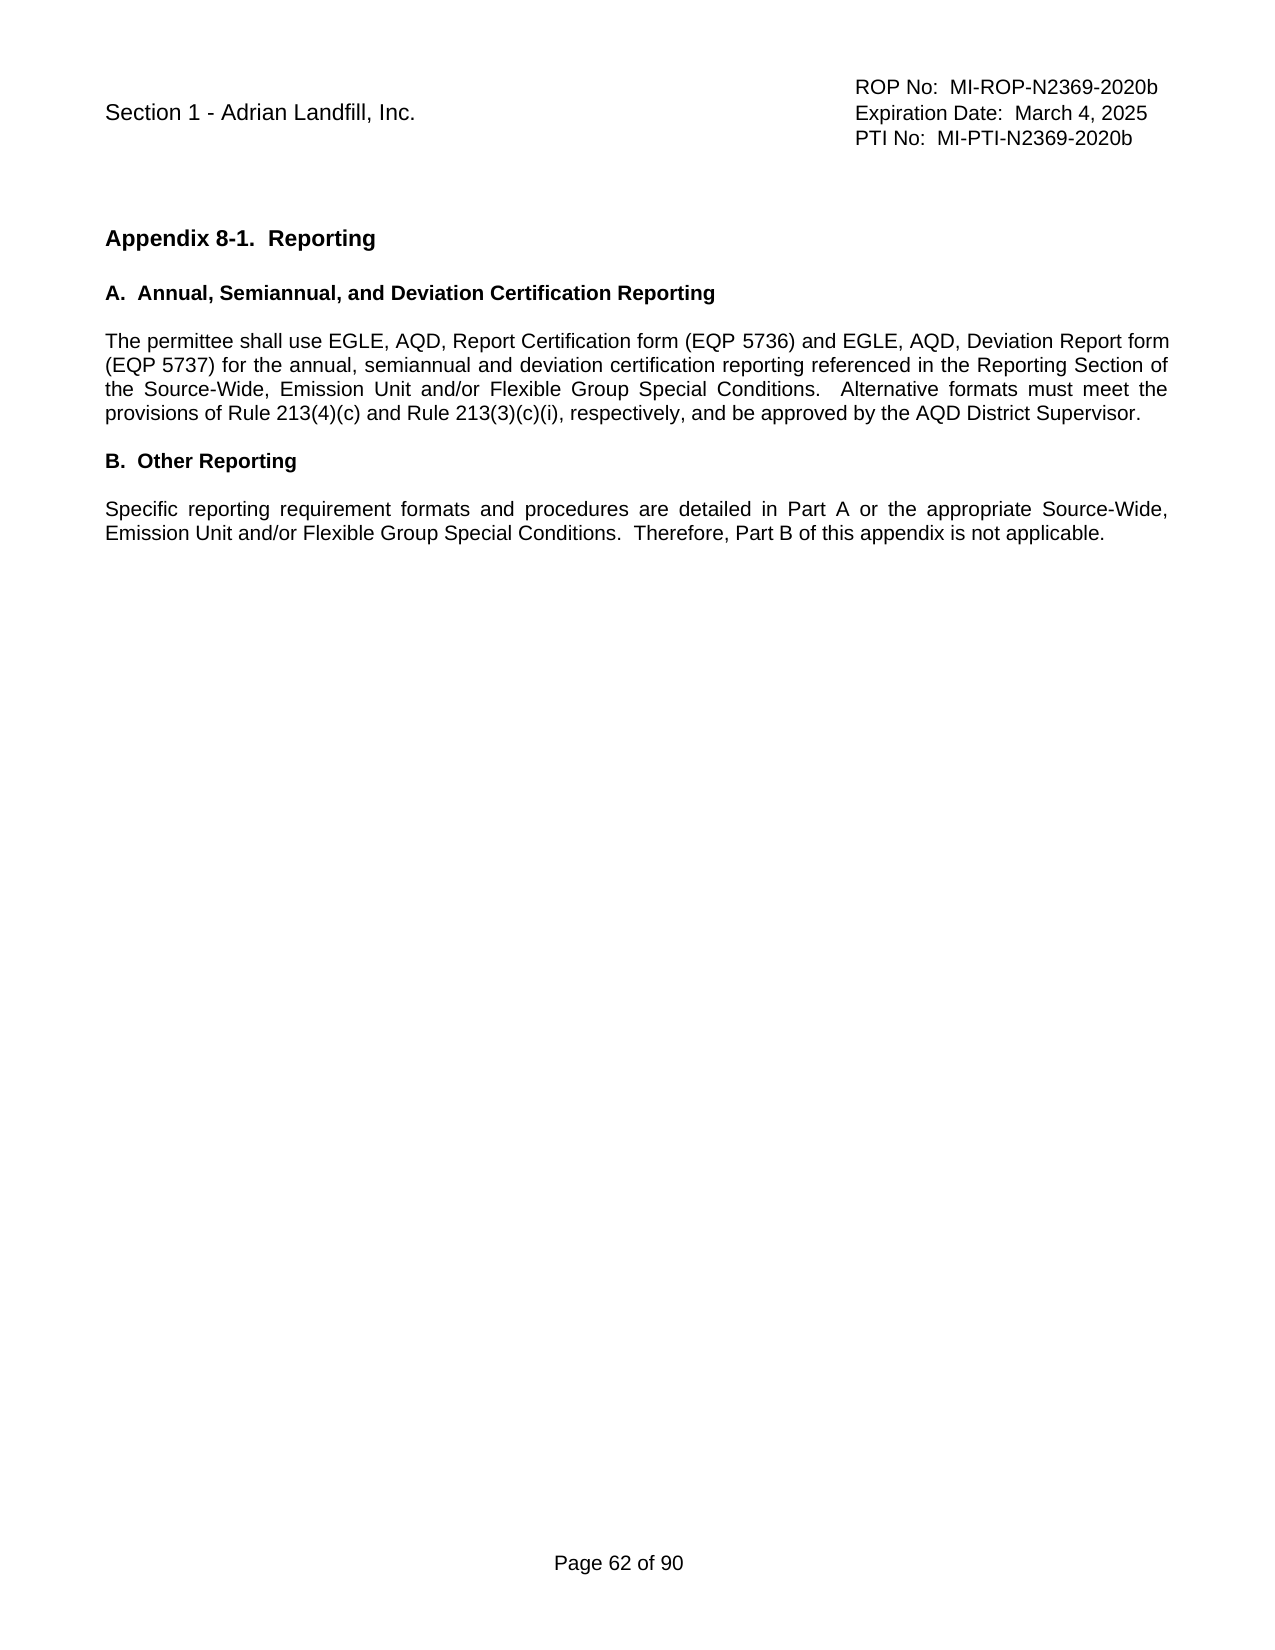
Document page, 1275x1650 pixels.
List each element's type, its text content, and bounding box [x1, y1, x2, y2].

subtitle Appendix 8-1. Reporting [105, 224, 1170, 251]
text A. Annual, Semiannual, and Deviation Certification Reporting [105, 281, 1170, 305]
text The permittee shall use EGLE, AQD, Report Certification form (EQP 5736) and EGLE, AQD, Deviation Report form (EQP 5737) for the annual, semiannual and deviation certification reporting referenced in the Reporting Section of the Source-Wide, Emission Unit and/or Flexible Group Special Conditions. Alternative formats must meet the provisions of Rule 213(4)(c) and Rule 213(3)(c)(i), respectively, and be approved by the AQD District Supervisor. [105, 329, 1170, 425]
text B. Other Reporting [105, 449, 1170, 473]
text Specific reporting requirement formats and procedures are detailed in Part A or the appropriate Source-Wide, Emission Unit and/or Flexible Group Special Conditions. Therefore, Part B of this appendix is not applicable. [105, 497, 1170, 545]
